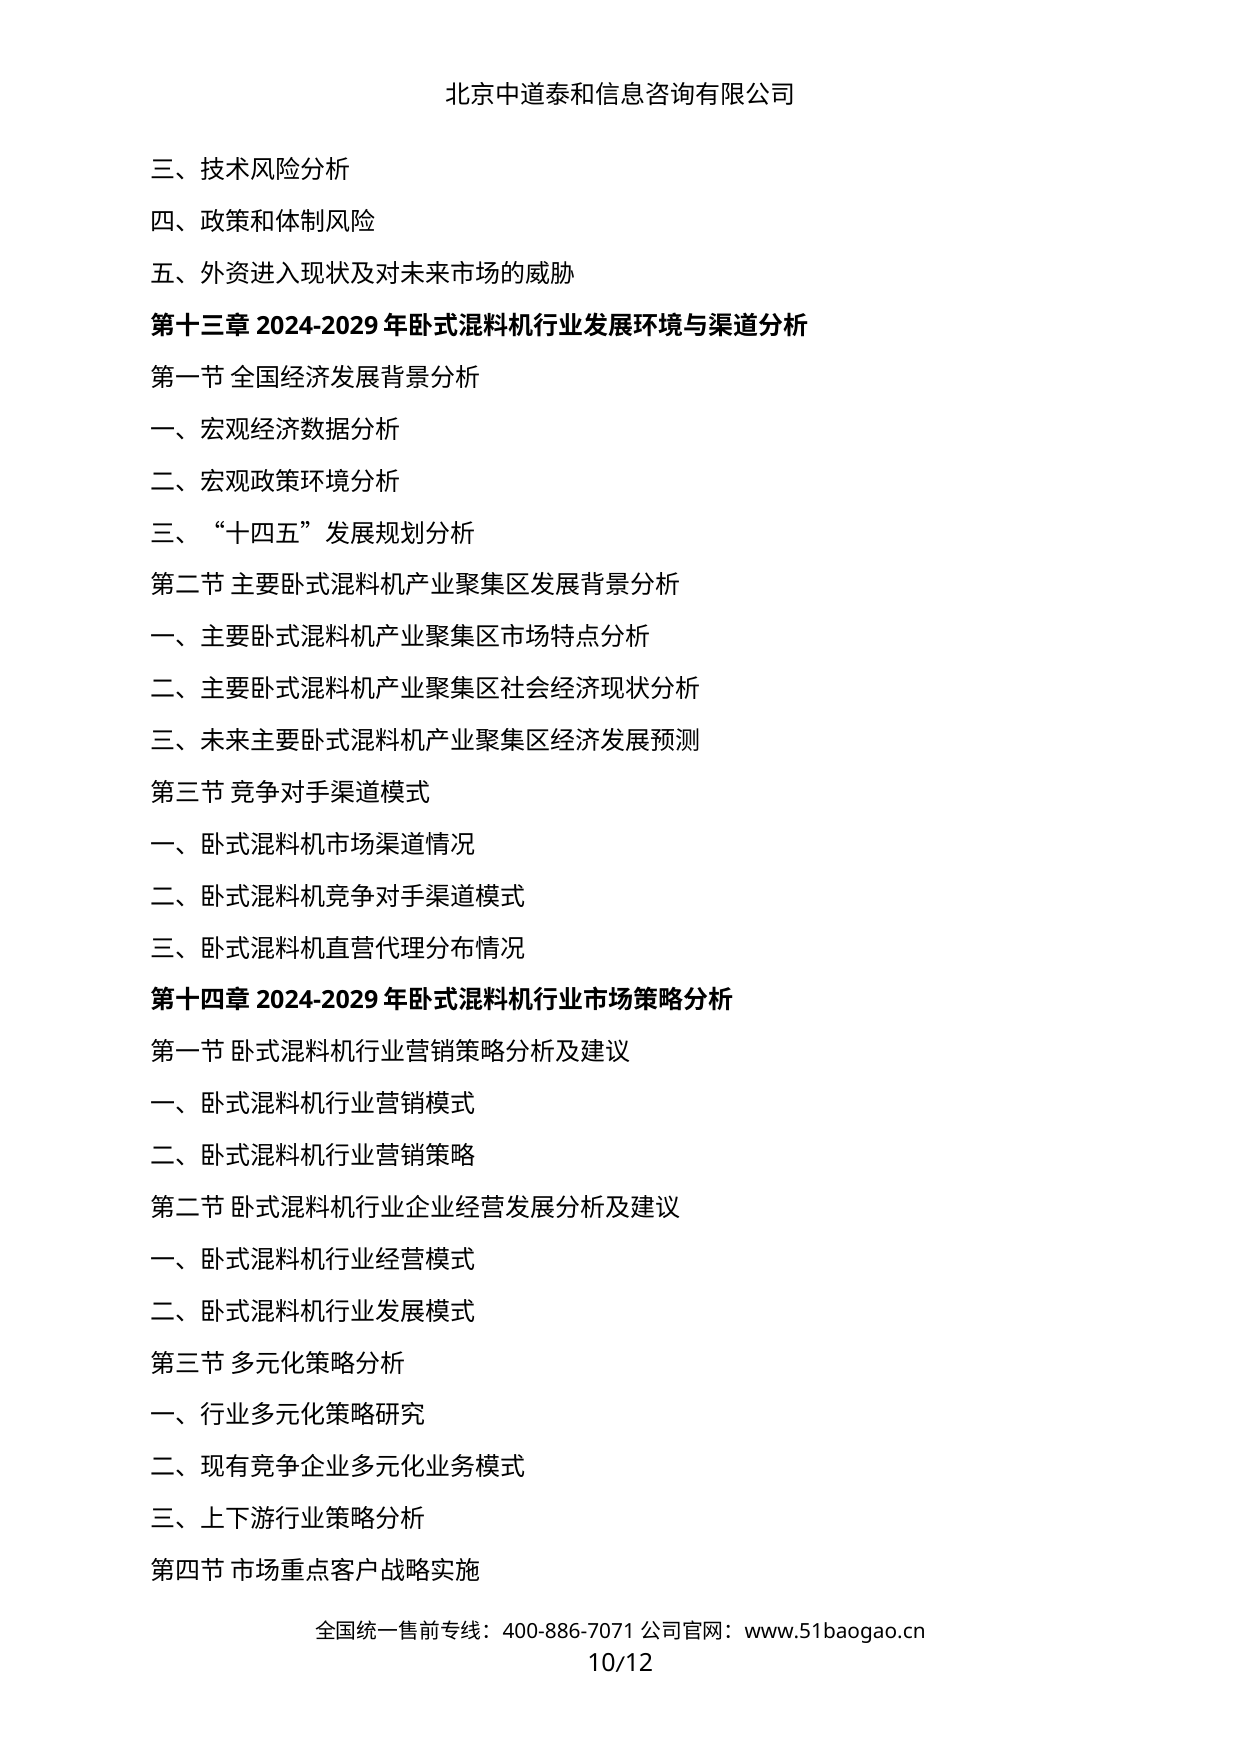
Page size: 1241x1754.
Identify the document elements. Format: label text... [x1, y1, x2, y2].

text 第三节 多元化策略分析 [150, 1343, 1090, 1379]
text 五、外资进入现状及对未来市场的威胁 [150, 254, 1090, 290]
text 第四节 市场重点客户战略实施 [150, 1551, 1090, 1587]
text 四、政策和体制风险 [150, 202, 1090, 238]
text 一、宏观经济数据分析 [150, 409, 1090, 446]
text 三、未来主要卧式混料机产业聚集区经济发展预测 [150, 721, 1090, 757]
text 第二节 主要卧式混料机产业聚集区发展背景分析 [150, 565, 1090, 601]
text 三、技术风险分析 [150, 150, 1090, 186]
text 一、行业多元化策略研究 [150, 1395, 1090, 1431]
text 二、卧式混料机行业营销策略 [150, 1136, 1090, 1172]
text 第十三章 2024-2029年卧式混料机行业发展环境与渠道分析 [150, 306, 1090, 342]
text 第二节 卧式混料机行业企业经营发展分析及建议 [150, 1187, 1090, 1224]
text 第三节 竞争对手渠道模式 [150, 772, 1090, 809]
text 第一节 全国经济发展背景分析 [150, 357, 1090, 394]
text 二、主要卧式混料机产业聚集区社会经济现状分析 [150, 669, 1090, 705]
text 一、卧式混料机市场渠道情况 [150, 824, 1090, 861]
text 二、宏观政策环境分析 [150, 461, 1090, 497]
text 一、卧式混料机行业经营模式 [150, 1239, 1090, 1276]
text 第一节 卧式混料机行业营销策略分析及建议 [150, 1032, 1090, 1068]
text 三、上下游行业策略分析 [150, 1499, 1090, 1535]
text 第十四章 2024-2029年卧式混料机行业市场策略分析 [150, 980, 1090, 1016]
text 一、主要卧式混料机产业聚集区市场特点分析 [150, 617, 1090, 653]
text 二、卧式混料机行业发展模式 [150, 1291, 1090, 1327]
text 三、卧式混料机直营代理分布情况 [150, 928, 1090, 964]
text 二、现有竞争企业多元化业务模式 [150, 1447, 1090, 1483]
text 一、卧式混料机行业营销模式 [150, 1084, 1090, 1120]
text 二、卧式混料机竞争对手渠道模式 [150, 876, 1090, 912]
text 三、“十四五”发展规划分析 [150, 513, 1090, 549]
